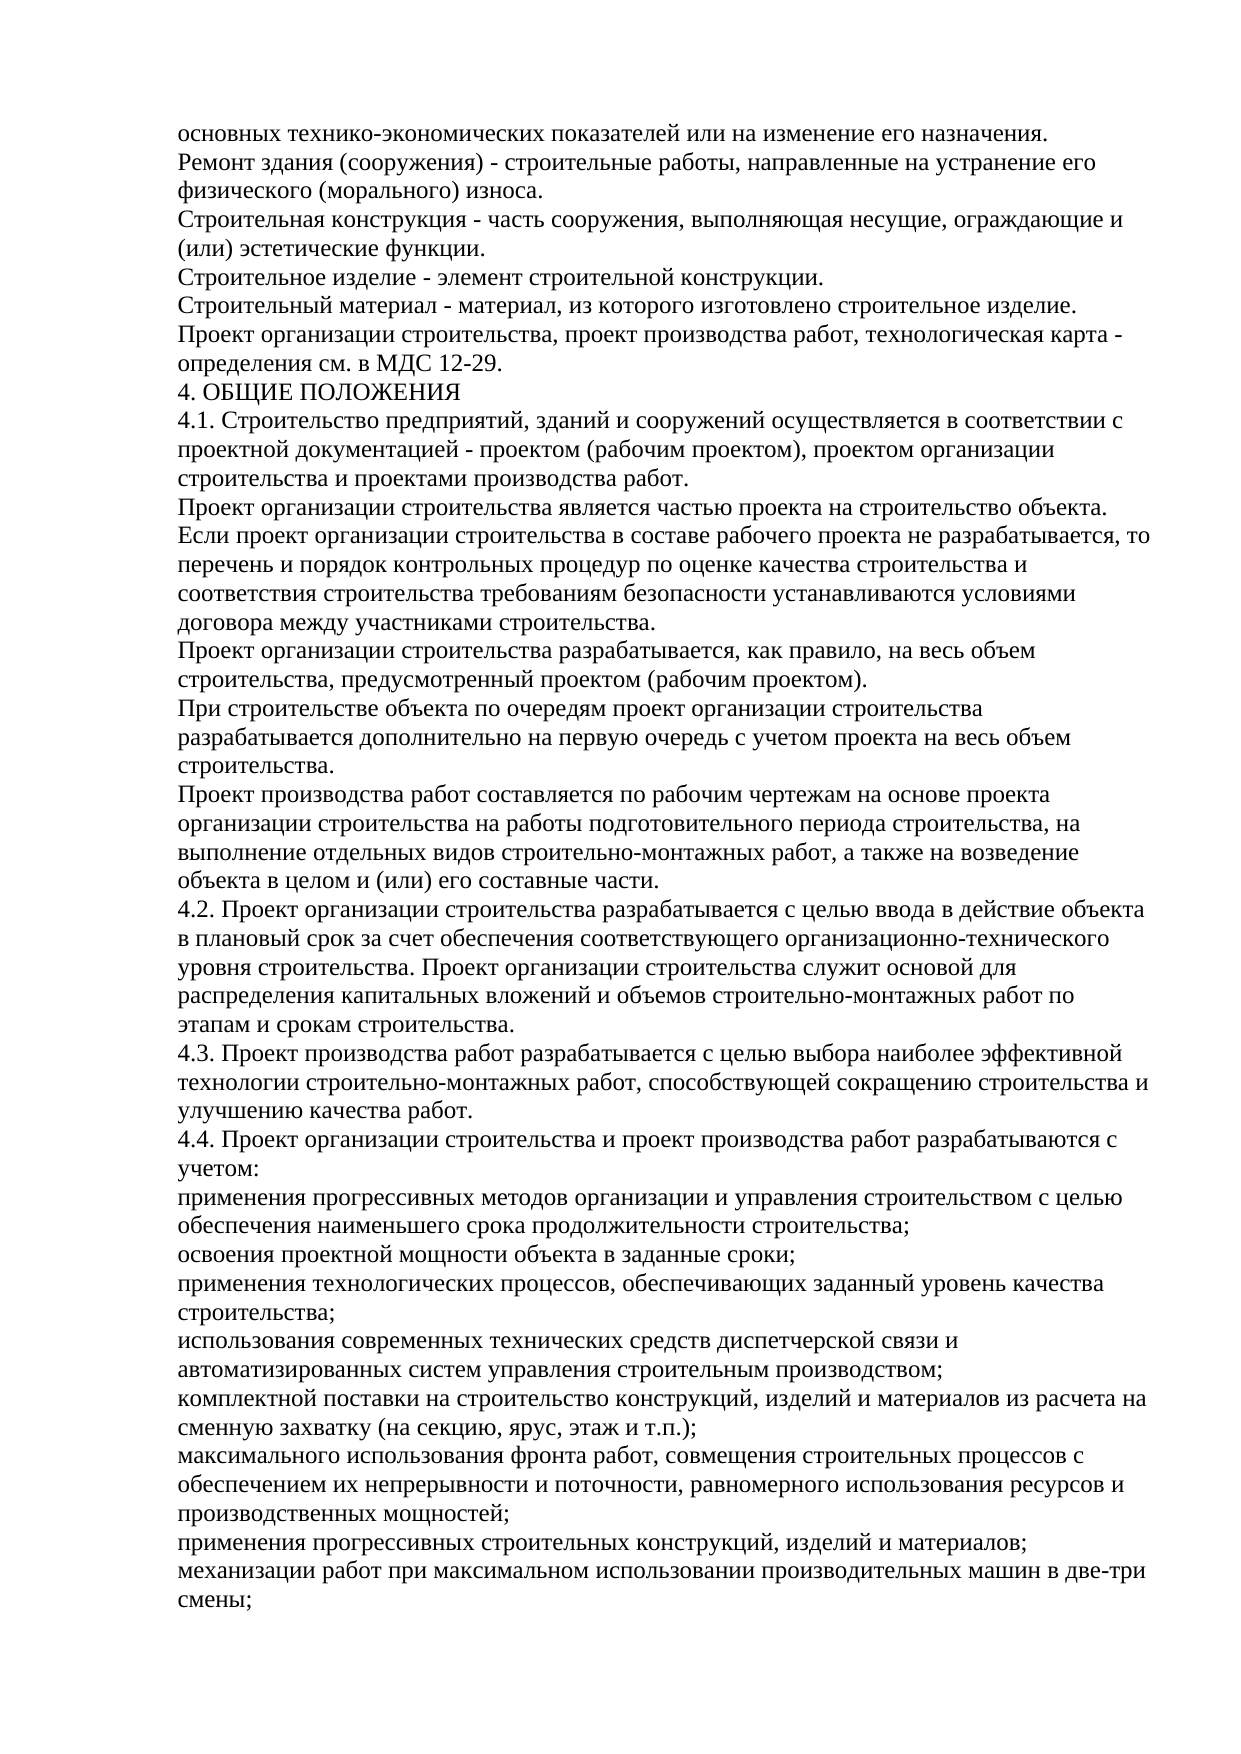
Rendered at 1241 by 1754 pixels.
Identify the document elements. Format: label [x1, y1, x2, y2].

text [177, 118, 1152, 1613]
